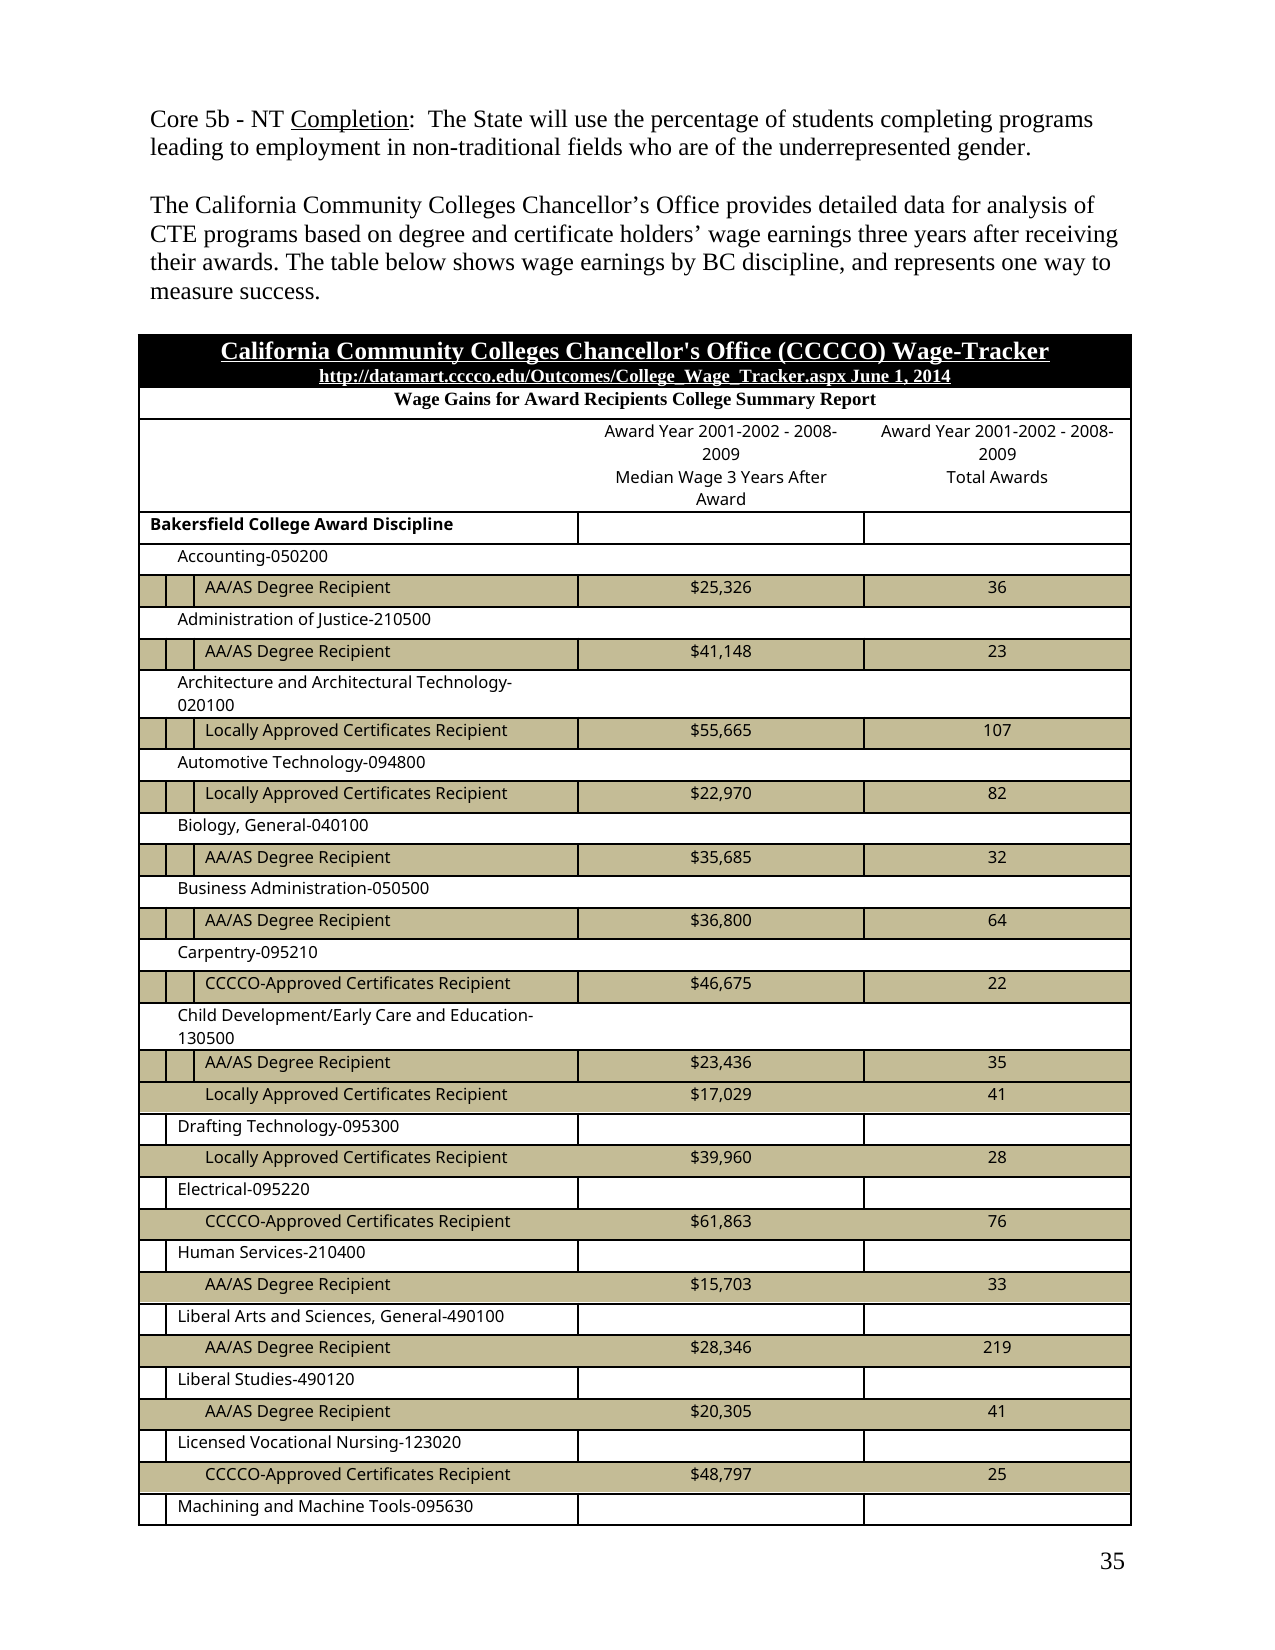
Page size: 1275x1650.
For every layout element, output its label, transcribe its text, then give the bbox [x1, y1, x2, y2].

table_cell [140, 1305, 165, 1334]
table_cell Business Administration-050500 [166, 877, 578, 907]
table_cell 76 [864, 1210, 1130, 1239]
table_cell AA/AS Degree Recipient [195, 909, 577, 938]
table_cell [578, 671, 864, 717]
table_cell [865, 1115, 1130, 1144]
table_cell [864, 671, 1130, 717]
table_cell 36 [865, 576, 1130, 606]
table_cell $35,685 [579, 845, 863, 875]
table_cell [167, 640, 193, 669]
table_cell [864, 814, 1130, 843]
table_cell [578, 608, 864, 637]
table_cell Bakersfield College Award Discipline [140, 513, 577, 542]
table_cell [578, 545, 864, 574]
table_cell 33 [864, 1273, 1130, 1302]
table_cell Locally Approved Certificates Recipient [195, 719, 577, 748]
table_cell $48,797 [578, 1463, 864, 1492]
table_cell [140, 1178, 165, 1207]
table_cell [865, 1431, 1130, 1461]
table_cell Liberal Studies-490120 [167, 1368, 577, 1397]
table_cell [140, 940, 166, 970]
table_cell $25,326 [579, 576, 863, 606]
table_cell [140, 972, 165, 1002]
table_cell [864, 545, 1130, 574]
table_cell [140, 845, 165, 875]
table_cell [167, 972, 193, 1002]
table_cell [140, 576, 165, 606]
table_cell [167, 909, 193, 938]
table_cell [140, 1463, 166, 1492]
table_cell AA/AS Degree Recipient [194, 1273, 578, 1302]
table_header California Community Colleges Chancellor's Office (CCCCO) Wage-Tracker http://datamart.cccco.edu/Outcomes/College_Wage_Tracker.aspx June 1, 2014 [140, 336, 1130, 386]
table_cell [579, 1241, 863, 1271]
table_cell [140, 877, 166, 907]
table_cell [140, 814, 166, 843]
table_cell [140, 1241, 165, 1271]
table_cell $55,665 [579, 719, 863, 748]
table_cell 22 [865, 972, 1130, 1002]
table_cell [578, 1004, 864, 1049]
table_cell 23 [865, 640, 1130, 669]
table_cell Award Year 2001-2002 - 2008-2009 Median Wage 3 Years After Award [578, 420, 864, 511]
table_cell 107 [865, 719, 1130, 748]
table_cell [579, 1368, 863, 1397]
table_cell 41 [864, 1400, 1130, 1429]
table_cell [140, 1336, 166, 1366]
table_cell 41 [864, 1083, 1130, 1112]
table_cell Carpentry-095210 [166, 940, 578, 970]
table_cell [140, 1210, 166, 1239]
table_cell [578, 940, 864, 970]
table_cell [167, 845, 193, 875]
table_cell $20,305 [578, 1400, 864, 1429]
table_cell [140, 719, 165, 748]
table_cell Accounting-050200 [166, 545, 578, 574]
table_cell [167, 719, 193, 748]
table_cell Wage Gains for Award Recipients College Summary Report [140, 388, 1130, 418]
table_cell [140, 608, 166, 637]
table_cell [166, 1400, 194, 1429]
table_cell Drafting Technology-095300 [167, 1115, 577, 1144]
table_cell [579, 1305, 863, 1334]
table_cell AA/AS Degree Recipient [195, 576, 577, 606]
table_cell Locally Approved Certificates Recipient [194, 1083, 578, 1112]
table_cell Locally Approved Certificates Recipient [195, 782, 577, 812]
table_cell [864, 940, 1130, 970]
table_cell [140, 1495, 165, 1524]
table_cell Award Year 2001-2002 - 2008-2009 Total Awards [864, 420, 1130, 511]
table_cell Architecture and Architectural Technology-020100 [166, 671, 578, 717]
table_cell [166, 1336, 194, 1366]
table_cell [140, 1431, 165, 1461]
table_cell [167, 1051, 193, 1081]
table_cell [578, 877, 864, 907]
table_cell [864, 750, 1130, 780]
table_cell Biology, General-040100 [166, 814, 578, 843]
table_cell $41,148 [579, 640, 863, 669]
table_cell 219 [864, 1336, 1130, 1366]
table_cell 32 [865, 845, 1130, 875]
table_cell [579, 1115, 863, 1144]
table_cell [864, 877, 1130, 907]
table_cell 35 [865, 1051, 1130, 1081]
table_cell [166, 1210, 194, 1239]
table_cell 64 [865, 909, 1130, 938]
table_cell AA/AS Degree Recipient [194, 1336, 578, 1366]
table_cell $46,675 [579, 972, 863, 1002]
table_cell Child Development/Early Care and Education-130500 [166, 1004, 578, 1049]
table_cell [140, 545, 166, 574]
table_cell [865, 1241, 1130, 1271]
table_cell $15,703 [578, 1273, 864, 1302]
table_cell 82 [865, 782, 1130, 812]
table_cell AA/AS Degree Recipient [195, 1051, 577, 1081]
table_cell [579, 1495, 863, 1524]
table_cell [865, 1305, 1130, 1334]
table_cell [579, 1431, 863, 1461]
table_cell [167, 782, 193, 812]
table_cell $22,970 [579, 782, 863, 812]
table_cell [865, 1368, 1130, 1397]
table_cell [140, 909, 165, 938]
table_cell [140, 1273, 166, 1302]
table_cell [140, 1115, 165, 1144]
table_cell [166, 1083, 194, 1112]
table_cell [167, 576, 193, 606]
table_cell [865, 1495, 1130, 1524]
table_cell [140, 420, 578, 511]
table_cell [864, 1004, 1130, 1049]
table_cell [864, 608, 1130, 637]
table_cell [140, 1083, 166, 1112]
table_cell [865, 1178, 1130, 1207]
table_cell [579, 1178, 863, 1207]
table_cell [140, 1368, 165, 1397]
table_cell 25 [864, 1463, 1130, 1492]
table_cell [166, 1146, 194, 1176]
table_cell [140, 1004, 166, 1049]
table_cell Automotive Technology-094800 [166, 750, 578, 780]
table_cell [865, 513, 1130, 542]
table_cell [140, 782, 165, 812]
text The California Community Colleges Chancellor’s Office provides detailed data for analysis of CTE programs based on degree and certificate holders’ wage earnings three years after receiving their awards. The table below shows wage earnings by BC discipline, and represents one way to measure success. [150, 190, 1125, 305]
table_cell [140, 640, 165, 669]
table_cell $36,800 [579, 909, 863, 938]
table_cell Locally Approved Certificates Recipient [194, 1146, 578, 1176]
table_cell $23,436 [579, 1051, 863, 1081]
table_cell [166, 1273, 194, 1302]
table_cell CCCCO-Approved Certificates Recipient [195, 972, 577, 1002]
table_cell [140, 1400, 166, 1429]
table_cell $39,960 [578, 1146, 864, 1176]
table_cell [140, 1146, 166, 1176]
table_cell CCCCO-Approved Certificates Recipient [194, 1210, 578, 1239]
table_cell $61,863 [578, 1210, 864, 1239]
table_cell 28 [864, 1146, 1130, 1176]
table_cell [578, 750, 864, 780]
text Core 5b - NT Completion: The State will use the percentage of students completing programs leading to employment in non-traditional fields who are of the underrepresented gender. [150, 75, 1125, 161]
table_cell AA/AS Degree Recipient [195, 845, 577, 875]
table_cell [140, 750, 166, 780]
table_cell [166, 1463, 194, 1492]
table_cell AA/AS Degree Recipient [194, 1400, 578, 1429]
table_cell [578, 814, 864, 843]
table_cell [140, 1051, 165, 1081]
table_cell $17,029 [578, 1083, 864, 1112]
table_cell AA/AS Degree Recipient [195, 640, 577, 669]
table_cell [579, 513, 863, 542]
table_cell [140, 671, 166, 717]
table_cell Administration of Justice-210500 [166, 608, 578, 637]
table_cell Licensed Vocational Nursing-123020 [167, 1431, 577, 1461]
table_cell CCCCO-Approved Certificates Recipient [194, 1463, 578, 1492]
table_cell Machining and Machine Tools-095630 [167, 1495, 577, 1524]
table_cell Liberal Arts and Sciences, General-490100 [167, 1305, 577, 1334]
table_cell Human Services-210400 [167, 1241, 577, 1271]
table_cell $28,346 [578, 1336, 864, 1366]
table_cell Electrical-095220 [167, 1178, 577, 1207]
